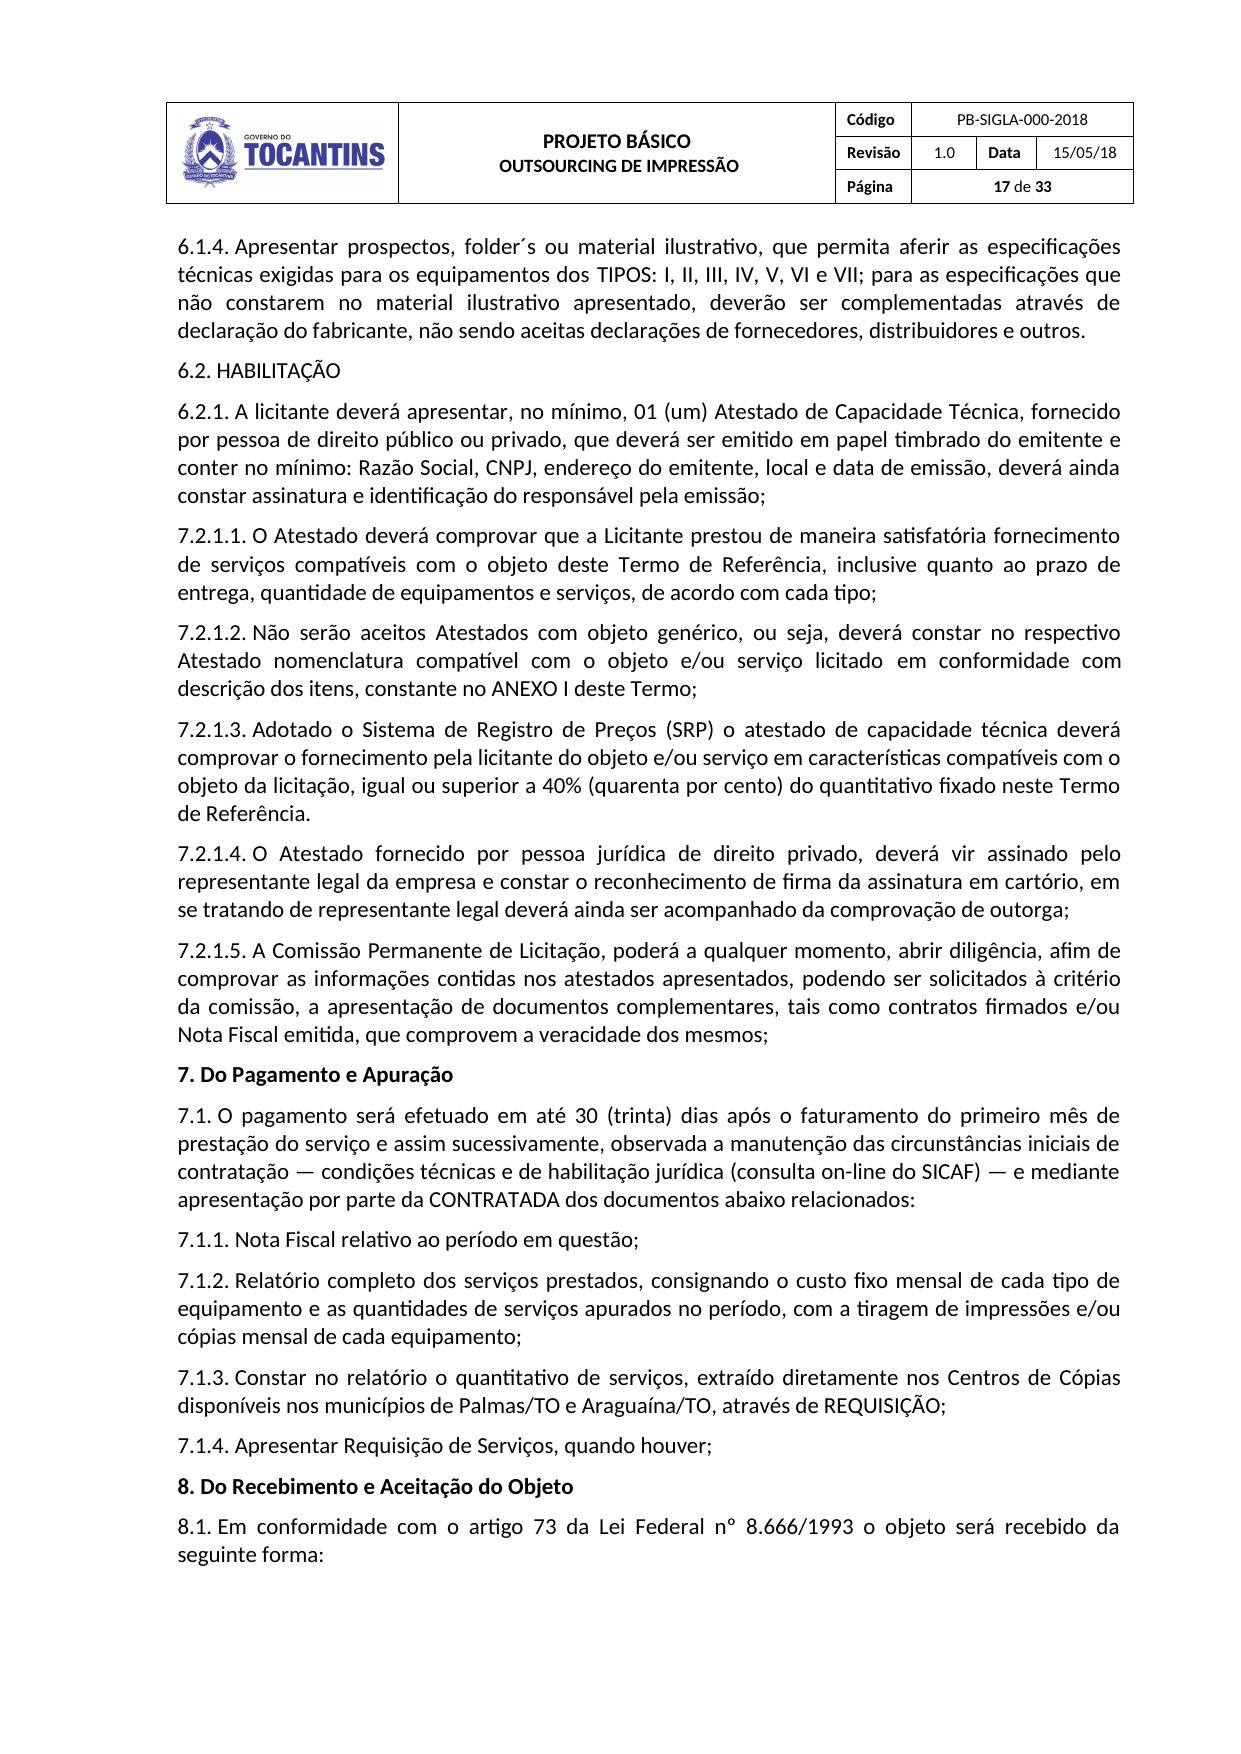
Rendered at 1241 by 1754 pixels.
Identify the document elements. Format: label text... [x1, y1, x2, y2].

list Nota Fiscal relativo ao período em questão; [177, 1226, 1122, 1254]
list O Atestado fornecido por pessoa jurídica de direito privado, deverá vir assinado pelo representante legal da empresa e constar o reconhecimento de firma da assinatura em cartório, em se tratando de representante legal deverá ainda ser acompanhado da comprovação de outorga; [177, 839, 1122, 923]
subtitle Do Recebimento e Aceitação do Objeto [177, 1472, 1122, 1500]
list Constar no relatório o quantitativo de serviços, extraído diretamente nos Centros de Cópias disponíveis nos municípios de Palmas/TO e Araguaína/TO, através de REQUISIÇÃO; [177, 1363, 1122, 1419]
list Adotado o Sistema de Registro de Preços (SRP) o atestado de capacidade técnica deverá comprovar o fornecimento pela licitante do objeto e/ou serviço em características compatíveis com o objeto da licitação, igual ou superior a 40% (quarenta por cento) do quantitativo fixado neste Termo de Referência. [177, 715, 1122, 827]
text O pagamento será efetuado em até 30 (trinta) dias após o faturamento do primeiro mês de prestação do serviço e assim sucessivamente, observada a manutenção das circunstâncias iniciais de contratação — condições técnicas e de habilitação jurídica (consulta on-line do SICAF) — e mediante apresentação por parte da CONTRATADA dos documentos abaixo relacionados: [177, 1101, 1122, 1213]
subtitle Do Pagamento e Apuração [177, 1061, 1122, 1088]
list A licitante deverá apresentar, no mínimo, 01 (um) Atestado de Capacidade Técnica, fornecido por pessoa de direito público ou privado, que deverá ser emitido em papel timbrado do emitente e conter no mínimo: Razão Social, CNPJ, endereço do emitente, local e data de emissão, deverá ainda constar assinatura e identificação do responsável pela emissão; [177, 397, 1122, 509]
text HABILITAÇÃO [177, 357, 1122, 384]
list O Atestado deverá comprovar que a Licitante prestou de maneira satisfatória fornecimento de serviços compatíveis com o objeto deste Termo de Referência, inclusive quanto ao prazo de entrega, quantidade de equipamentos e serviços, de acordo com cada tipo; [177, 522, 1122, 606]
list Apresentar prospectos, folder´s ou material ilustrativo, que permita aferir as especificações técnicas exigidas para os equipamentos dos TIPOS: I, II, III, IV, V, VI e VII; para as especificações que não constarem no material ilustrativo apresentado, deverão ser complementadas através de declaração do fabricante, não sendo aceitas declarações de fornecedores, distribuidores e outros. [177, 232, 1122, 344]
picture [177, 116, 387, 189]
list Relatório completo dos serviços prestados, consignando o custo fixo mensal de cada tipo de equipamento e as quantidades de serviços apurados no período, com a tiragem de impressões e/ou cópias mensal de cada equipamento; [177, 1266, 1122, 1350]
text Em conformidade com o artigo 73 da Lei Federal nº 8.666/1993 o objeto será recebido da seguinte forma: [177, 1512, 1122, 1568]
list Apresentar Requisição de Serviços, quando houver; [177, 1431, 1122, 1459]
list A Comissão Permanente de Licitação, poderá a qualquer momento, abrir diligência, afim de comprovar as informações contidas nos atestados apresentados, podendo ser solicitados à critério da comissão, a apresentação de documentos complementares, tais como contratos firmados e/ou Nota Fiscal emitida, que comprovem a veracidade dos mesmos; [177, 936, 1122, 1048]
list Não serão aceitos Atestados com objeto genérico, ou seja, deverá constar no respectivo Atestado nomenclatura compatível com o objeto e/ou serviço licitado em conformidade com descrição dos itens, constante no ANEXO I deste Termo; [177, 618, 1122, 702]
